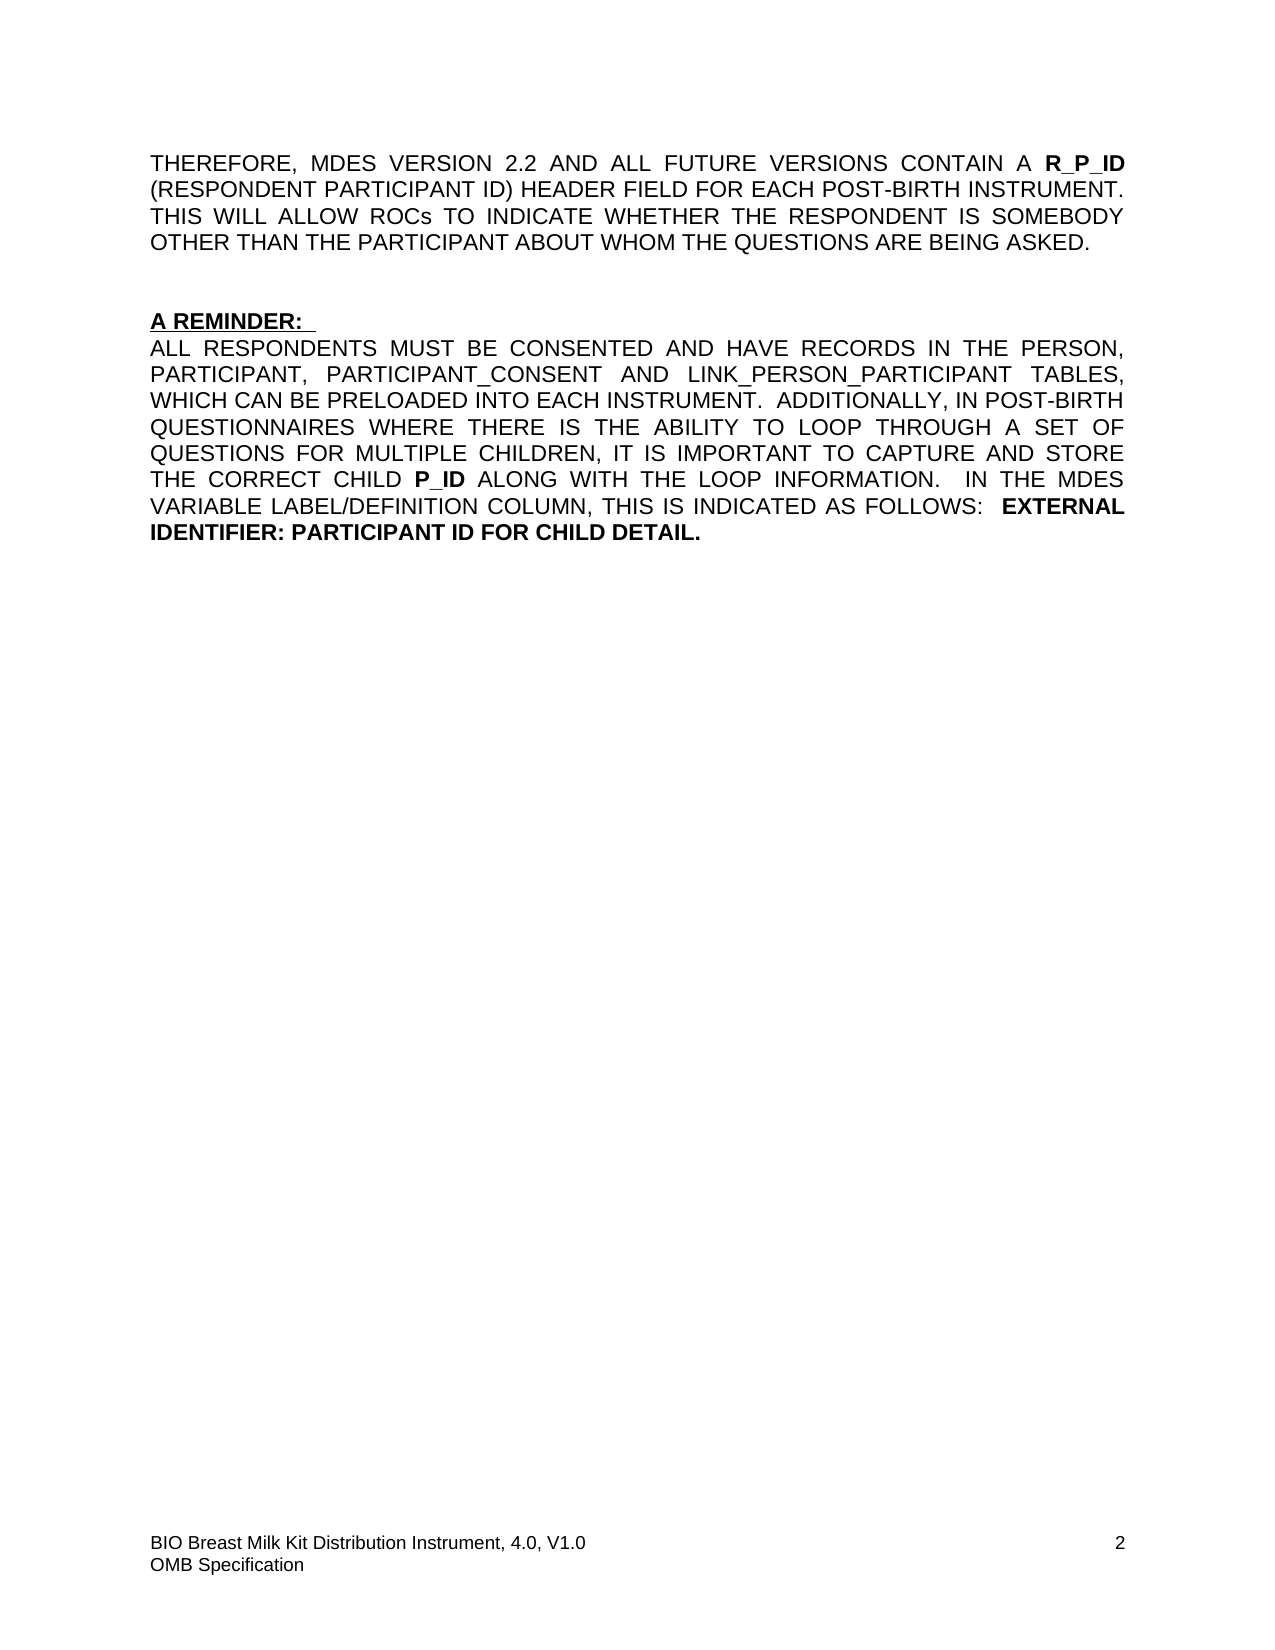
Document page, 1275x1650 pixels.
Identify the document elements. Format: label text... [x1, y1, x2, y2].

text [150, 150, 1125, 255]
text A REMINDER: [150, 308, 1125, 334]
text ALL RESPONDENTS MUST BE CONSENTED AND HAVE RECORDS IN THE PERSON, PARTICIPANT, PARTICIPANT_CONSENT AND LINK_PERSON_PARTICIPANT TABLES, WHICH CAN BE PRELOADED INTO EACH INSTRUMENT. ADDITIONALLY, IN POST-BIRTH QUESTIONNAIRES WHERE THERE IS THE ABILITY TO LOOP THROUGH A SET OF QUESTIONS FOR MULTIPLE CHILDREN, IT IS IMPORTANT TO CAPTURE AND STORE THE CORRECT CHILD P_ID ALONG WITH THE LOOP INFORMATION. IN THE MDES VARIABLE LABEL/DEFINITION COLUMN, THIS IS INDICATED AS FOLLOWS: EXTERNAL IDENTIFIER: PARTICIPANT ID FOR CHILD DETAIL. [150, 334, 1125, 545]
